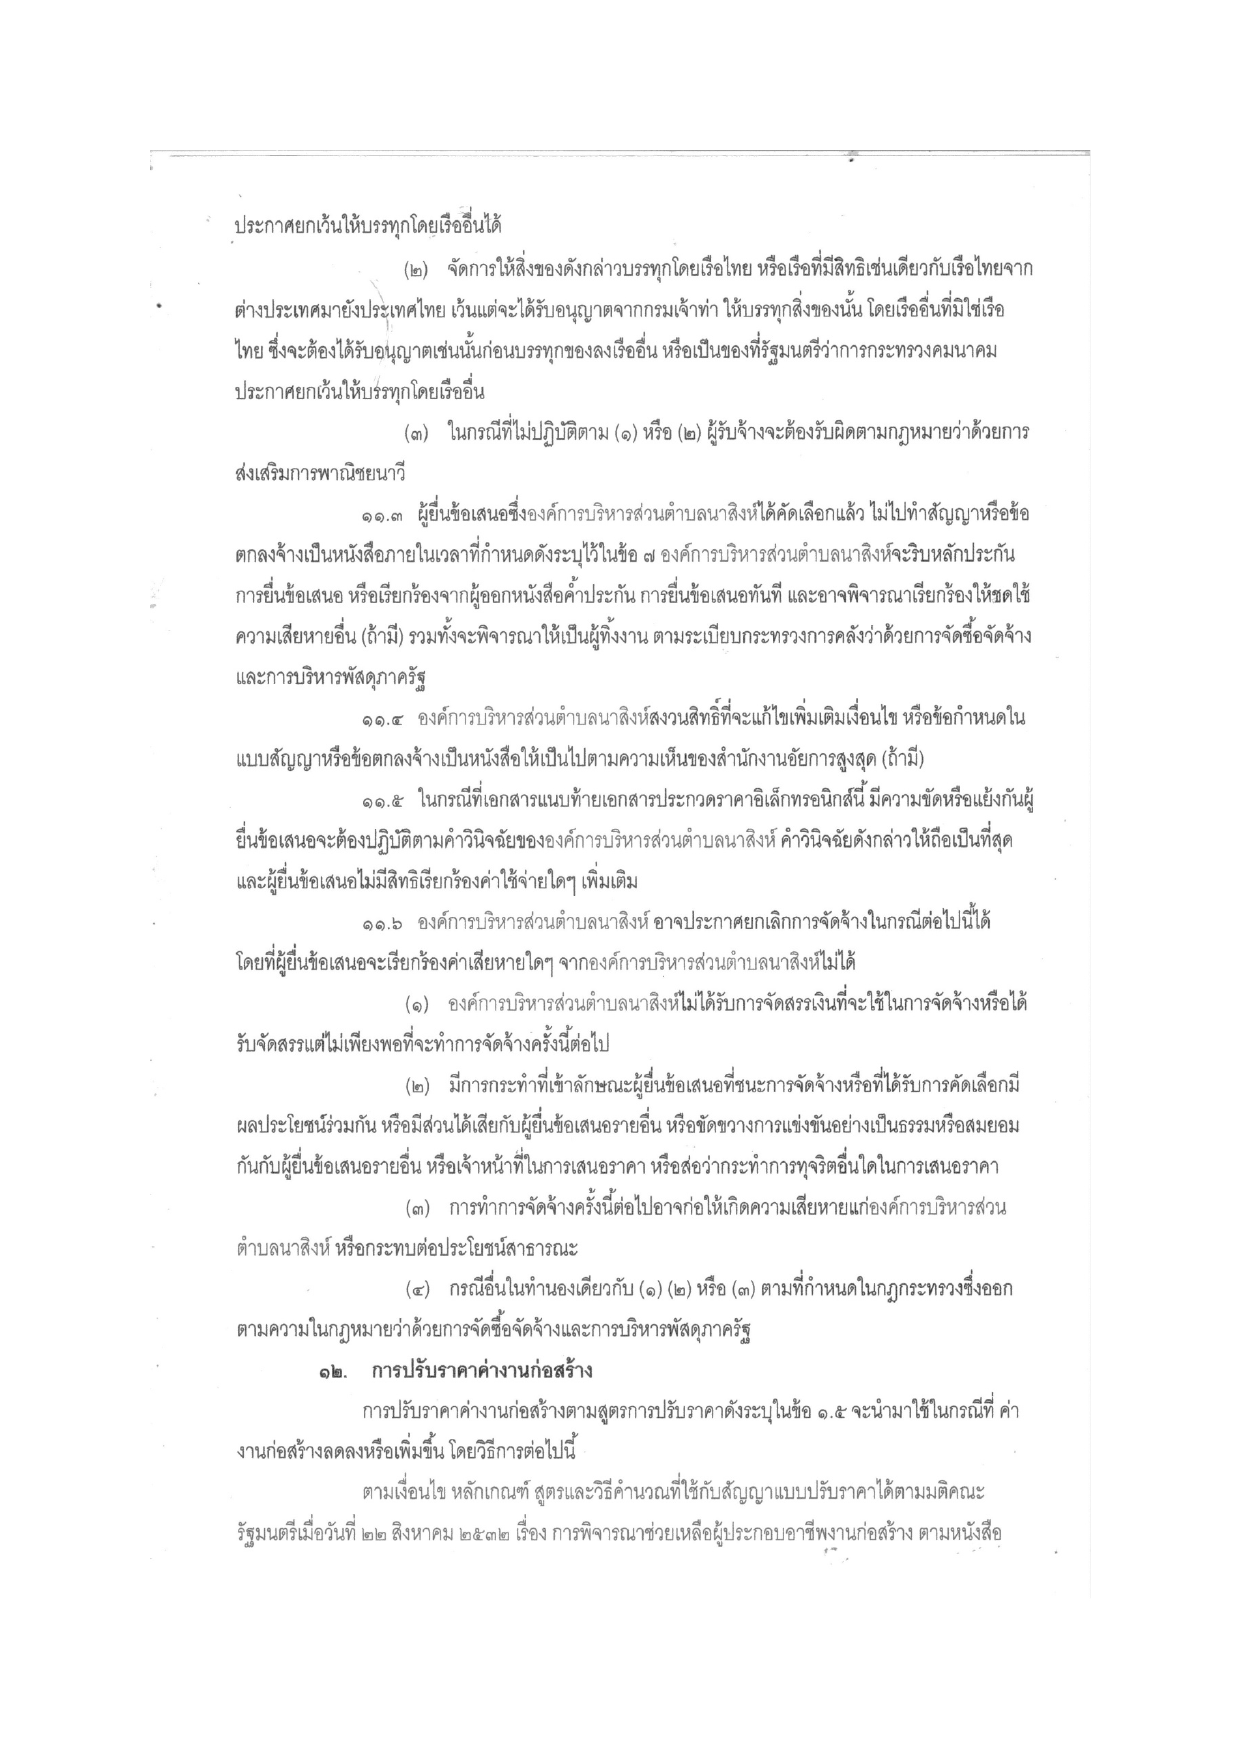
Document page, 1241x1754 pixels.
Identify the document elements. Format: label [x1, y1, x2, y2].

picture [150, 150, 1091, 1604]
